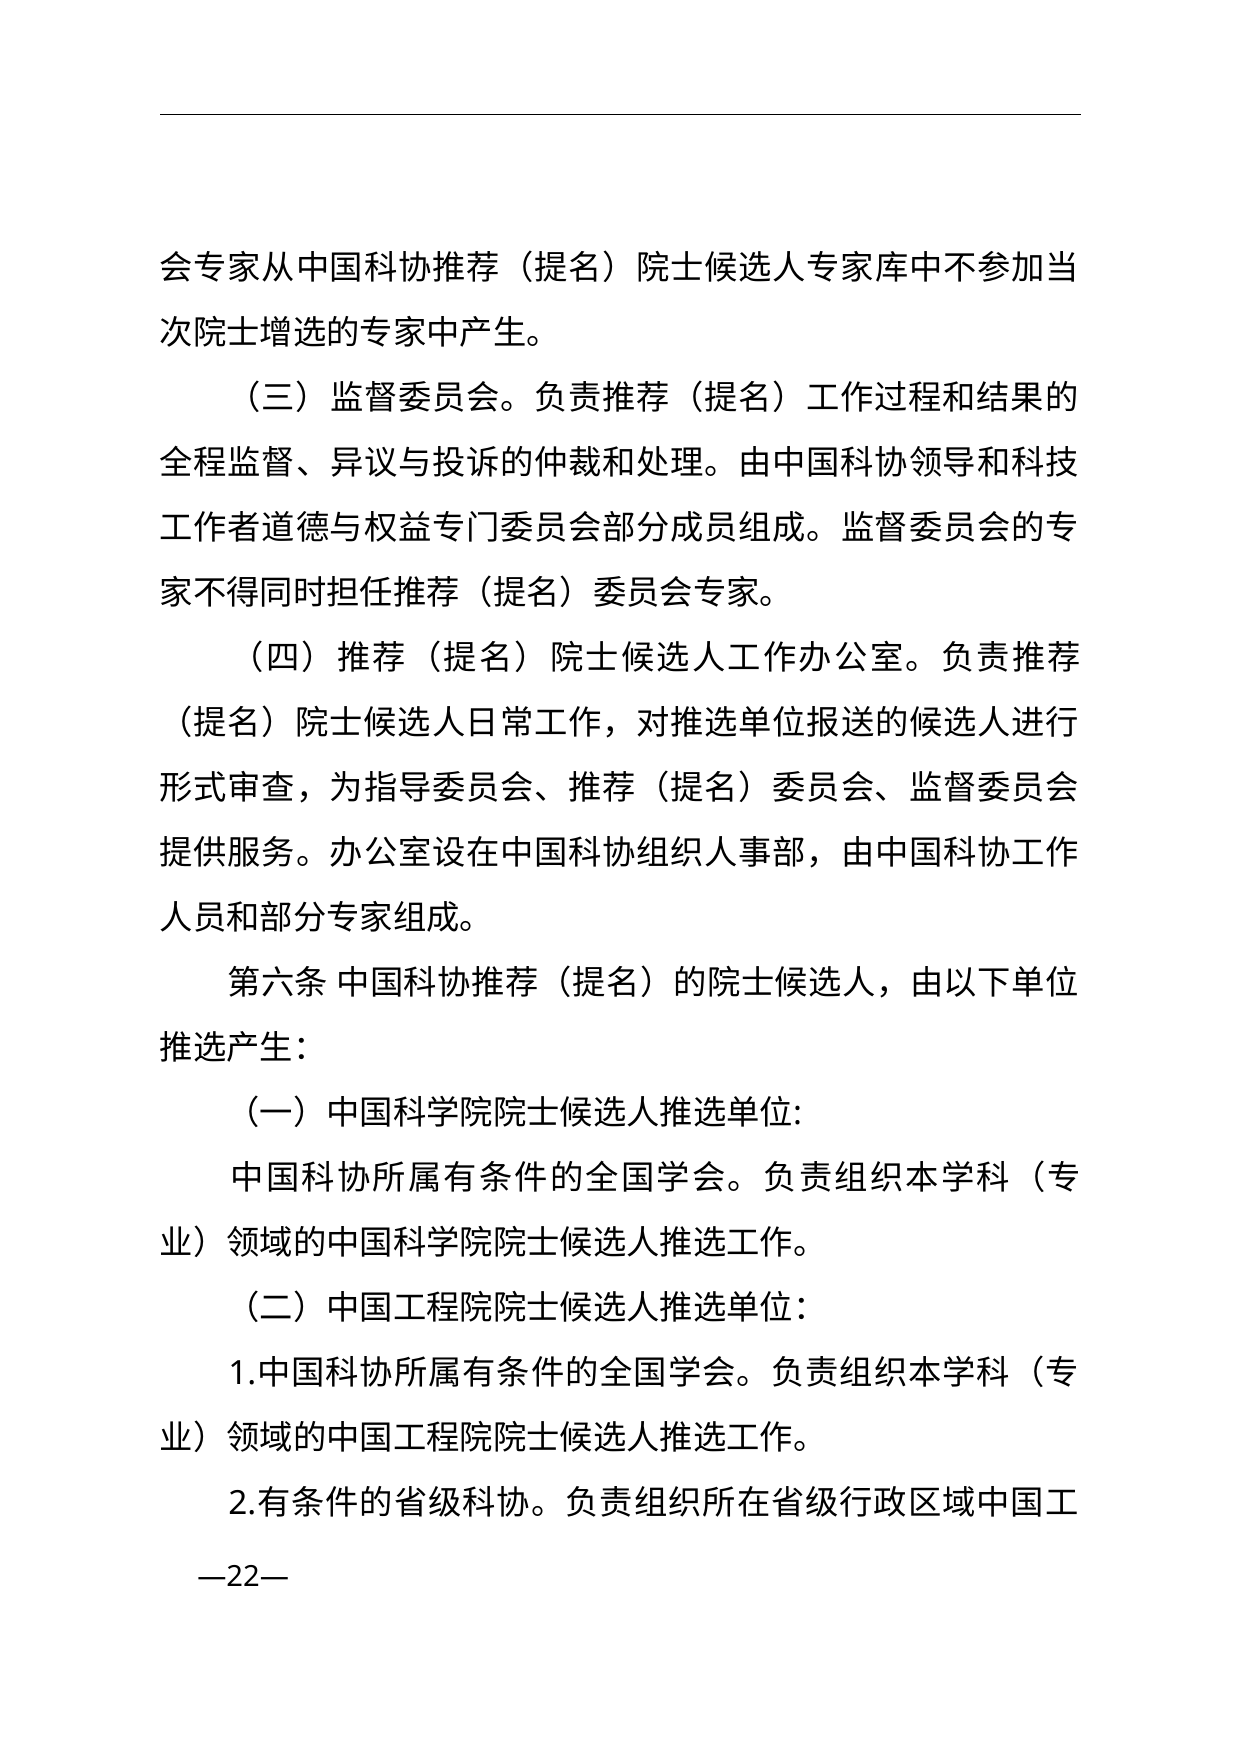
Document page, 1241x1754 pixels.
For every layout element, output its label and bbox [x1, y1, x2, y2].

text [159, 233, 1081, 1533]
